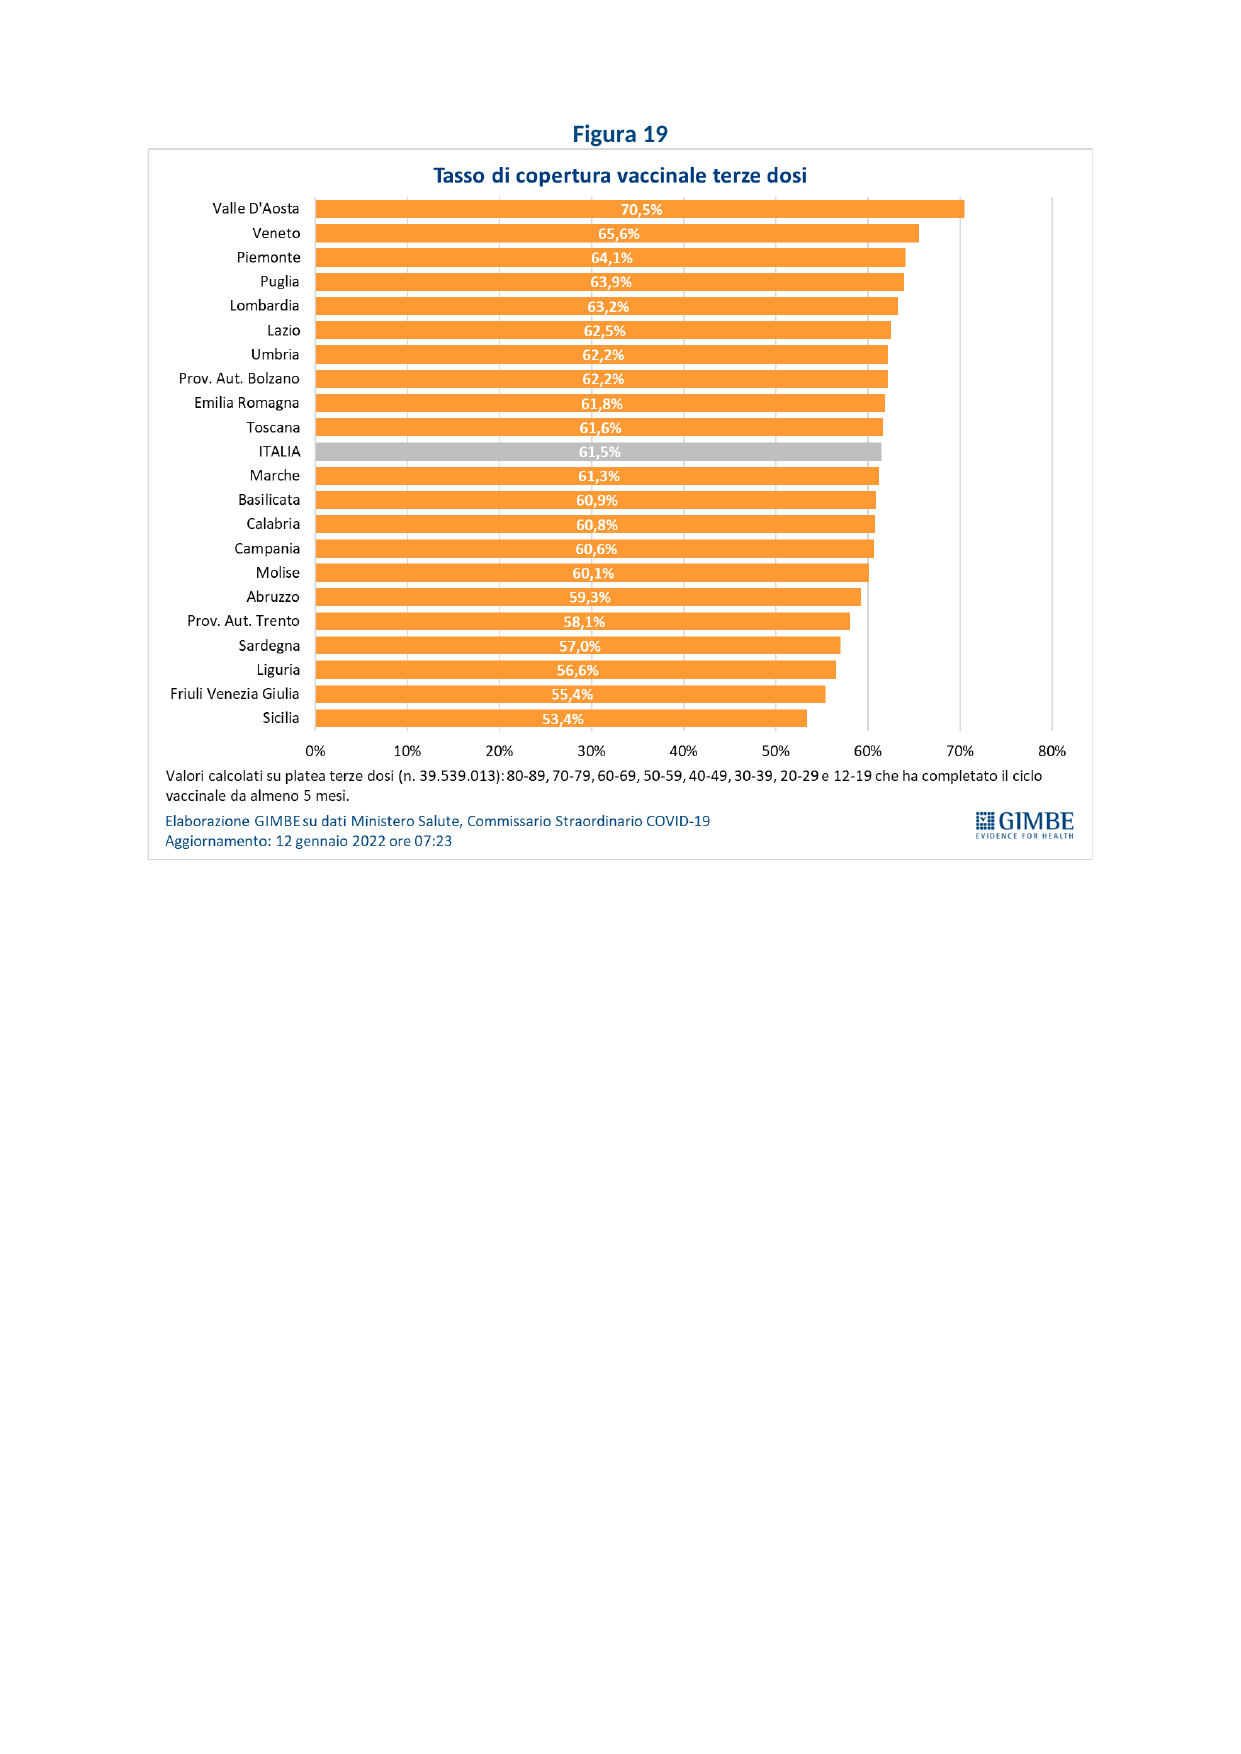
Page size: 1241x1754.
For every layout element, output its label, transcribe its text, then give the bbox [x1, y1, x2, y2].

picture [147, 148, 1093, 860]
text Figura 19 [118, 118, 1122, 149]
